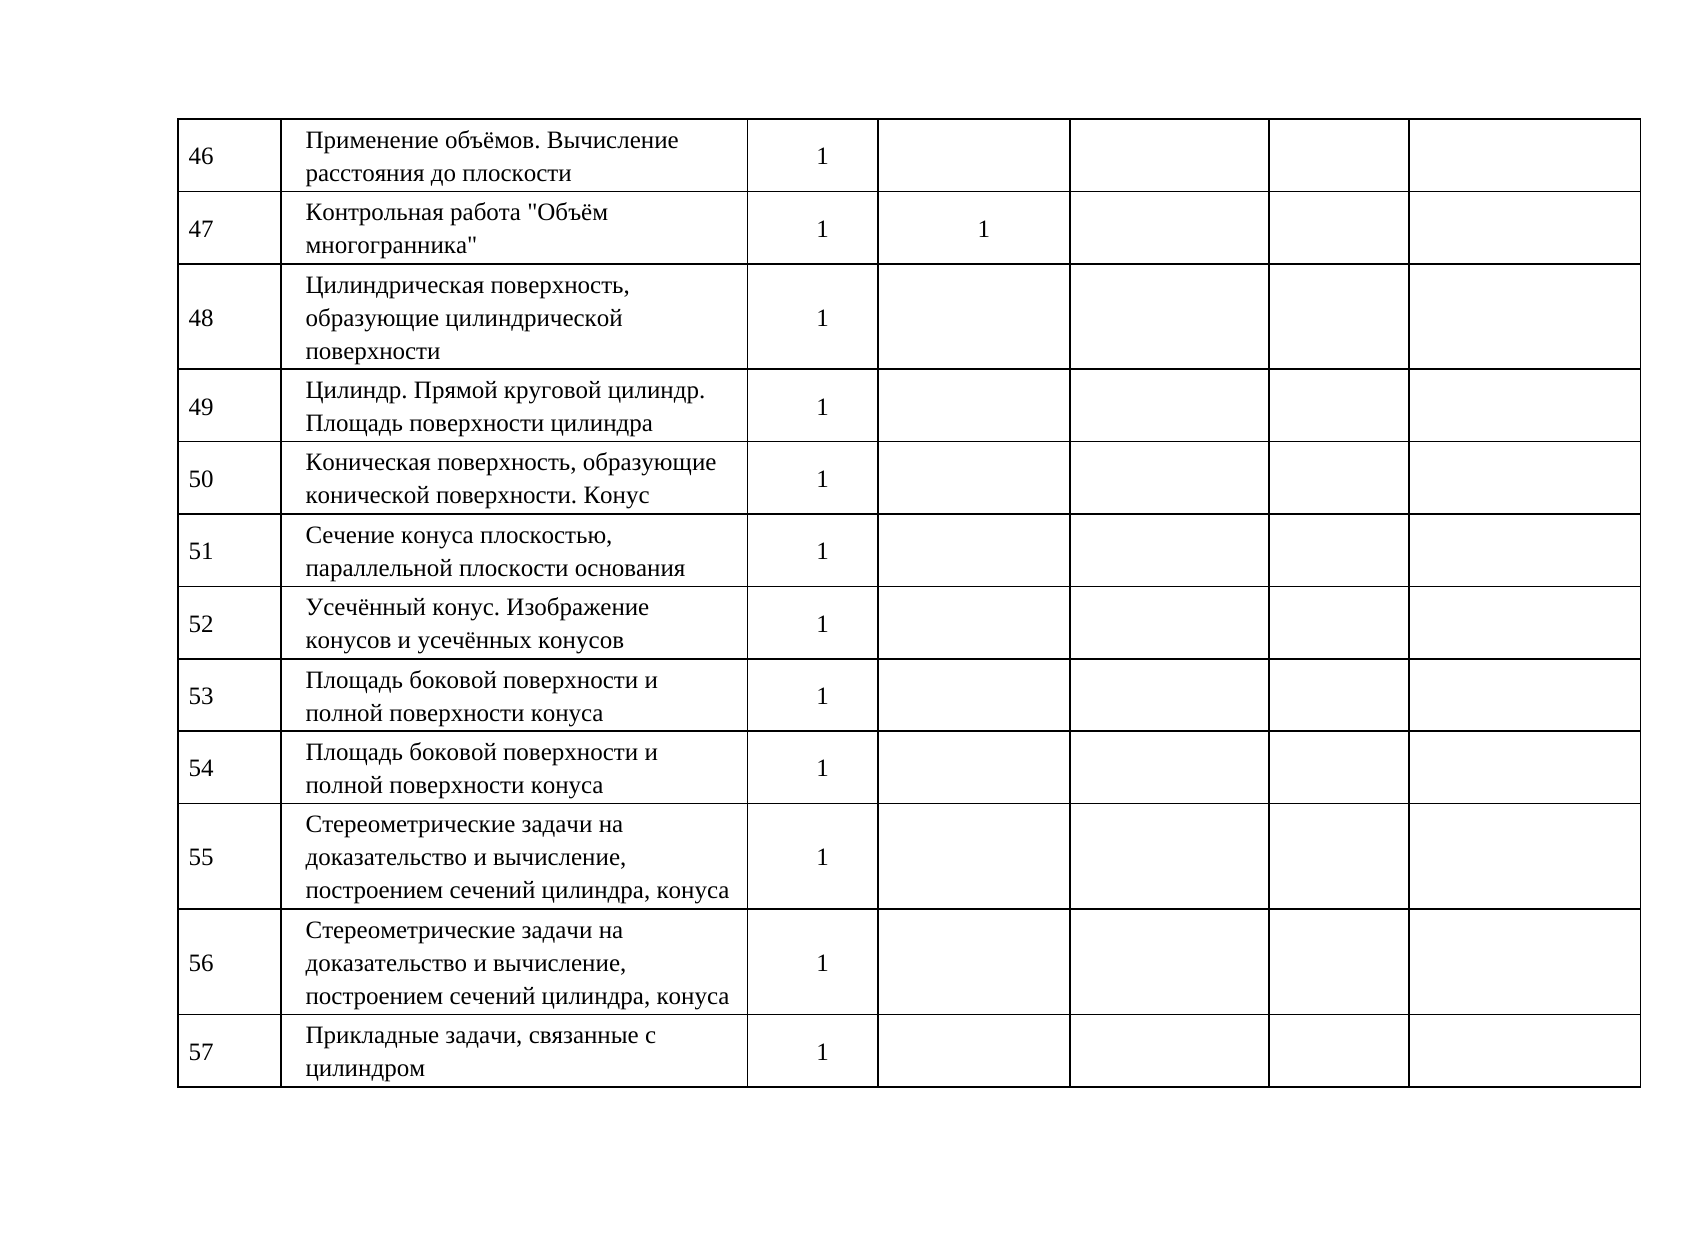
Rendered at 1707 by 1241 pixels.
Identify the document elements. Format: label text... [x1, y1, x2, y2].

table_cell 1 [748, 192, 877, 263]
table_cell [1410, 442, 1640, 513]
table_cell 1 [879, 192, 1069, 263]
table_cell 56 [179, 910, 280, 1013]
table_cell [1071, 370, 1268, 441]
table_cell [879, 515, 1069, 586]
table_cell 1 [748, 804, 877, 908]
table_cell [1270, 587, 1408, 658]
table_cell [1071, 515, 1268, 586]
table_cell [1071, 265, 1268, 368]
table_cell [1071, 1015, 1268, 1086]
table_cell [1410, 804, 1640, 908]
table_cell [879, 660, 1069, 730]
table_cell [1410, 1015, 1640, 1086]
table_cell 55 [179, 804, 280, 908]
table_cell Площадь боковой поверхности и полной поверхности конуса [282, 660, 747, 730]
table_cell 51 [179, 515, 280, 586]
table_cell 53 [179, 660, 280, 730]
table_cell [1270, 910, 1408, 1013]
table_cell 1 [748, 910, 877, 1013]
table_cell Коническая поверхность, образующие конической поверхности. Конус [282, 442, 747, 513]
table_cell 50 [179, 442, 280, 513]
table_cell [1410, 192, 1640, 263]
table_cell 46 [179, 120, 280, 191]
table_cell Сечение конуса плоскостью, параллельной плоскости основания [282, 515, 747, 586]
table_cell Цилиндр. Прямой круговой цилиндр. Площадь поверхности цилиндра [282, 370, 747, 441]
table_cell [1270, 1015, 1408, 1086]
table_cell 1 [748, 515, 877, 586]
table_cell [1071, 192, 1268, 263]
table_cell 1 [748, 120, 877, 191]
table_cell Цилиндрическая поверхность, образующие цилиндрической поверхности [282, 265, 747, 368]
table_cell [879, 910, 1069, 1013]
table_cell [1071, 910, 1268, 1013]
table_cell [1071, 120, 1268, 191]
table_cell [1410, 370, 1640, 441]
table_cell [1410, 265, 1640, 368]
table_cell [1410, 910, 1640, 1013]
table_cell [1071, 660, 1268, 730]
table_cell [879, 587, 1069, 658]
table_cell [1071, 732, 1268, 803]
table_cell [1270, 804, 1408, 908]
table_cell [282, 1015, 747, 1086]
table_cell 47 [179, 192, 280, 263]
table_cell 1 [748, 660, 877, 730]
table_cell 52 [179, 587, 280, 658]
table_cell [879, 1015, 1069, 1086]
table_cell [1270, 192, 1408, 263]
table_cell 49 [179, 370, 280, 441]
table_cell Стереометрические задачи на доказательство и вычисление, построением сечений цилиндра, конуса [282, 910, 747, 1013]
table_cell [879, 370, 1069, 441]
table_cell 1 [748, 265, 877, 368]
table_cell 1 [748, 1015, 877, 1086]
table_cell [1071, 442, 1268, 513]
table_cell [879, 442, 1069, 513]
table_cell [879, 732, 1069, 803]
table_cell [1270, 120, 1408, 191]
table_cell [1071, 587, 1268, 658]
table_cell 1 [748, 732, 877, 803]
table_cell [879, 265, 1069, 368]
table_cell 1 [748, 442, 877, 513]
table_cell [1270, 442, 1408, 513]
table_cell [1410, 515, 1640, 586]
table_cell [1270, 732, 1408, 803]
table_cell [1410, 660, 1640, 730]
table_cell Усечённый конус. Изображение конусов и усечённых конусов [282, 587, 747, 658]
table_cell 1 [748, 587, 877, 658]
table_cell Стереометрические задачи на доказательство и вычисление, построением сечений цилиндра, конуса [282, 804, 747, 908]
table_cell [1410, 587, 1640, 658]
table_cell [1270, 265, 1408, 368]
table_cell [1410, 732, 1640, 803]
table_cell 54 [179, 732, 280, 803]
table_cell 48 [179, 265, 280, 368]
table_cell [1270, 660, 1408, 730]
table_cell [879, 120, 1069, 191]
table_cell 1 [748, 370, 877, 441]
table_cell Применение объёмов. Вычисление расстояния до плоскости [282, 120, 747, 191]
table_cell [879, 804, 1069, 908]
table_cell Контрольная работа "Объём многогранника" [282, 192, 747, 263]
table_cell [1410, 120, 1640, 191]
table_cell 57 [179, 1015, 280, 1086]
table_cell [1270, 370, 1408, 441]
table_cell [1071, 804, 1268, 908]
table_cell [1270, 515, 1408, 586]
table_cell Площадь боковой поверхности и полной поверхности конуса [282, 732, 747, 803]
